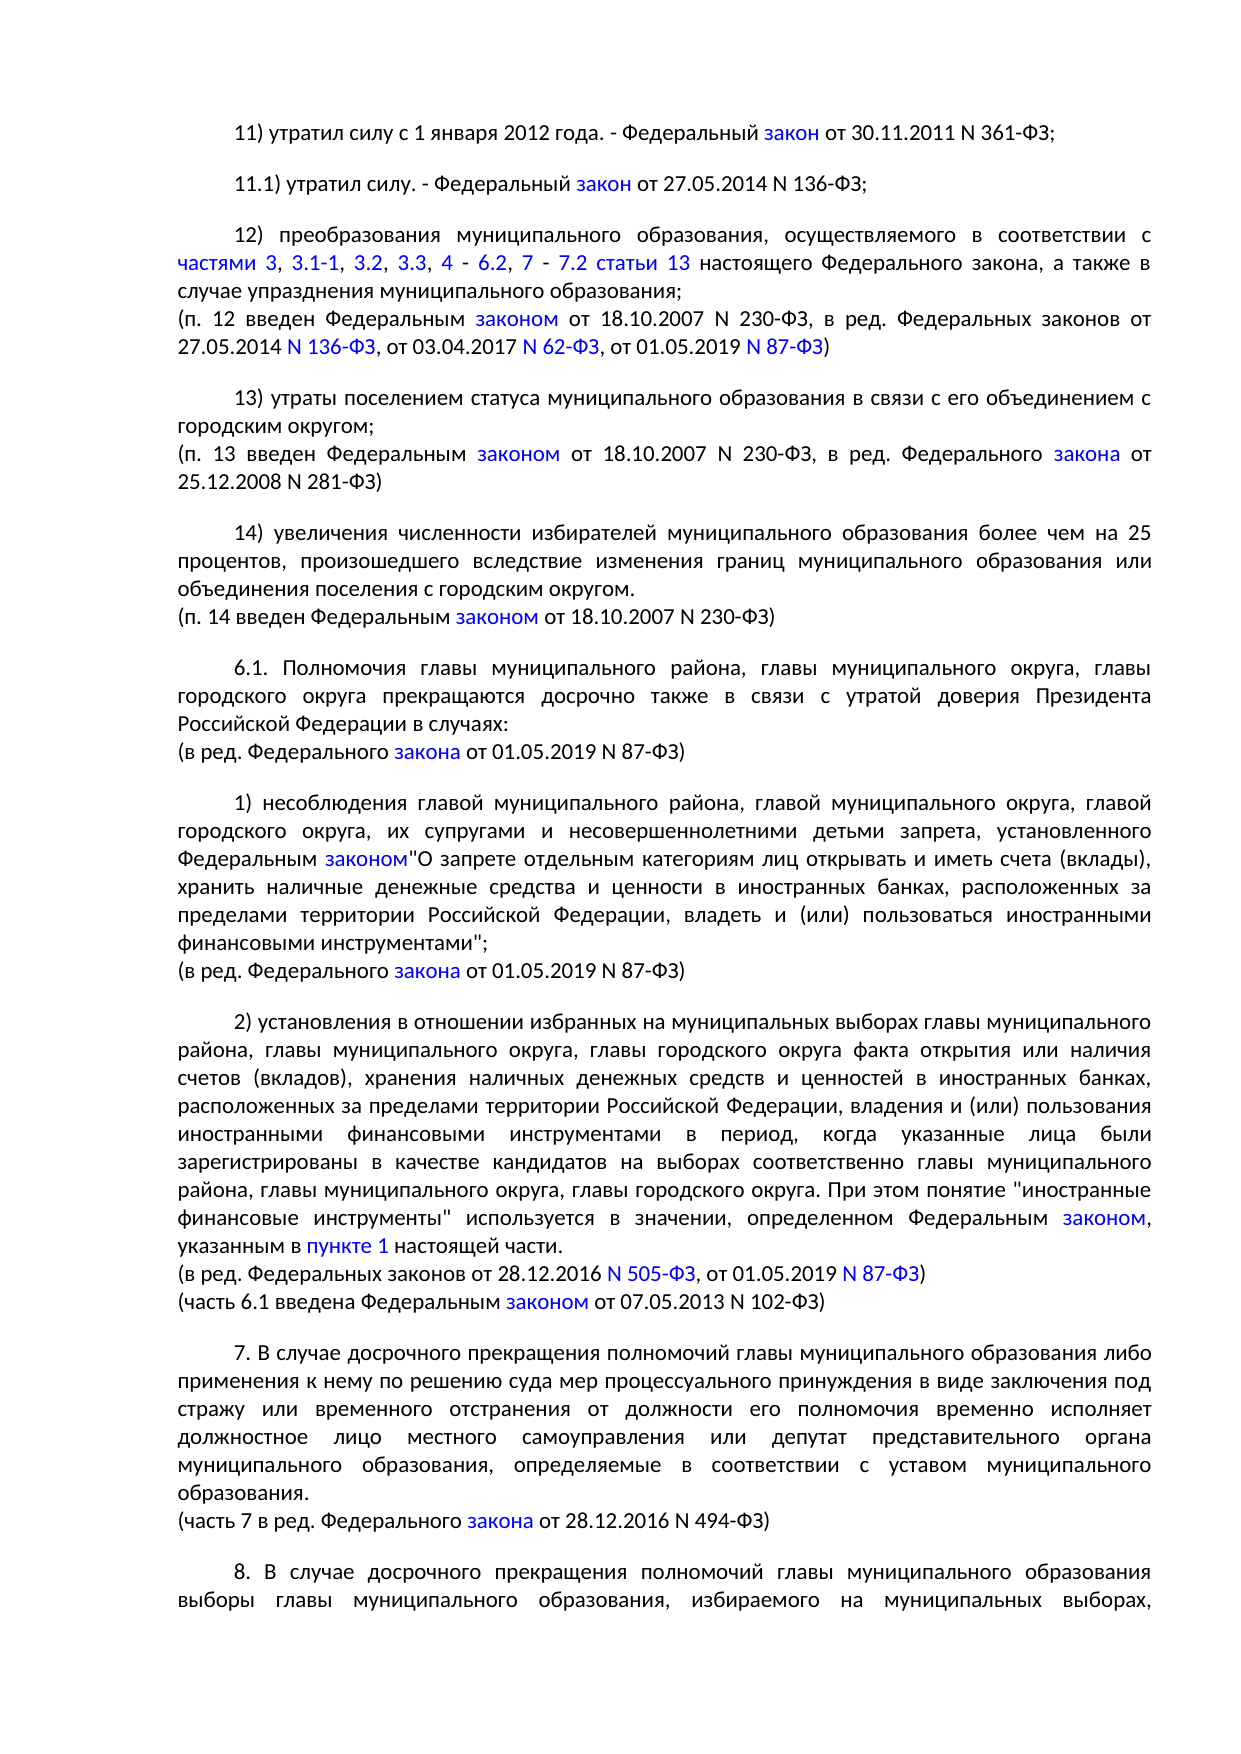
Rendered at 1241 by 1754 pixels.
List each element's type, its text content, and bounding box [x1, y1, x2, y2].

text (в ред. Федерального закона от 01.05.2019 N 87-ФЗ) [177, 956, 1152, 984]
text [177, 1557, 1152, 1613]
text (в ред. Федеральных законов от 28.12.2016 N 505-ФЗ, от 01.05.2019 N 87-ФЗ) [177, 1259, 1152, 1287]
text (в ред. Федерального закона от 01.05.2019 N 87-ФЗ) [177, 737, 1152, 765]
text 14) увеличения численности избирателей муниципального образования более чем на 25 процентов, произошедшего вследствие изменения границ муниципального образования или объединения поселения с городским округом. [177, 518, 1152, 602]
text 11) утратил силу с 1 января 2012 года. - Федеральный закон от 30.11.2011 N 361-ФЗ; [177, 118, 1152, 146]
text (п. 13 введен Федеральным законом от 18.10.2007 N 230-ФЗ, в ред. Федерального закона от 25.12.2008 N 281-ФЗ) [177, 439, 1152, 495]
text (часть 7 в ред. Федерального закона от 28.12.2016 N 494-ФЗ) [177, 1506, 1152, 1534]
text (п. 12 введен Федеральным законом от 18.10.2007 N 230-ФЗ, в ред. Федеральных законов от 27.05.2014 N 136-ФЗ, от 03.04.2017 N 62-ФЗ, от 01.05.2019 N 87-ФЗ) [177, 304, 1152, 360]
text 6.1. Полномочия главы муниципального района, главы муниципального округа, главы городского округа прекращаются досрочно также в связи с утратой доверия Президента Российской Федерации в случаях: [177, 653, 1152, 737]
text (часть 6.1 введена Федеральным законом от 07.05.2013 N 102-ФЗ) [177, 1287, 1152, 1315]
text (п. 14 введен Федеральным законом от 18.10.2007 N 230-ФЗ) [177, 602, 1152, 630]
text 11.1) утратил силу. - Федеральный закон от 27.05.2014 N 136-ФЗ; [177, 169, 1152, 197]
text 13) утраты поселением статуса муниципального образования в связи с его объединением с городским округом; [177, 383, 1152, 439]
text 7. В случае досрочного прекращения полномочий главы муниципального образования либо применения к нему по решению суда мер процессуального принуждения в виде заключения под стражу или временного отстранения от должности его полномочия временно исполняет должностное лицо местного самоуправления или депутат представительного органа муниципального образования, определяемые в соответствии с уставом муниципального образования. [177, 1338, 1152, 1506]
text 12) преобразования муниципального образования, осуществляемого в соответствии с частями 3, 3.1-1, 3.2, 3.3, 4 - 6.2, 7 - 7.2 статьи 13 настоящего Федерального закона, а также в случае упразднения муниципального образования; [177, 220, 1152, 304]
text 1) несоблюдения главой муниципального района, главой муниципального округа, главой городского округа, их супругами и несовершеннолетними детьми запрета, установленного Федеральным законом"О запрете отдельным категориям лиц открывать и иметь счета (вклады), хранить наличные денежные средства и ценности в иностранных банках, расположенных за пределами территории Российской Федерации, владеть и (или) пользоваться иностранными финансовыми инструментами"; [177, 788, 1152, 956]
text 2) установления в отношении избранных на муниципальных выборах главы муниципального района, главы муниципального округа, главы городского округа факта открытия или наличия счетов (вкладов), хранения наличных денежных средств и ценностей в иностранных банках, расположенных за пределами территории Российской Федерации, владения и (или) пользования иностранными финансовыми инструментами в период, когда указанные лица были зарегистрированы в качестве кандидатов на выборах соответственно главы муниципального района, главы муниципального округа, главы городского округа. При этом понятие "иностранные финансовые инструменты" используется в значении, определенном Федеральным законом, указанным в пункте 1 настоящей части. [177, 1007, 1152, 1259]
